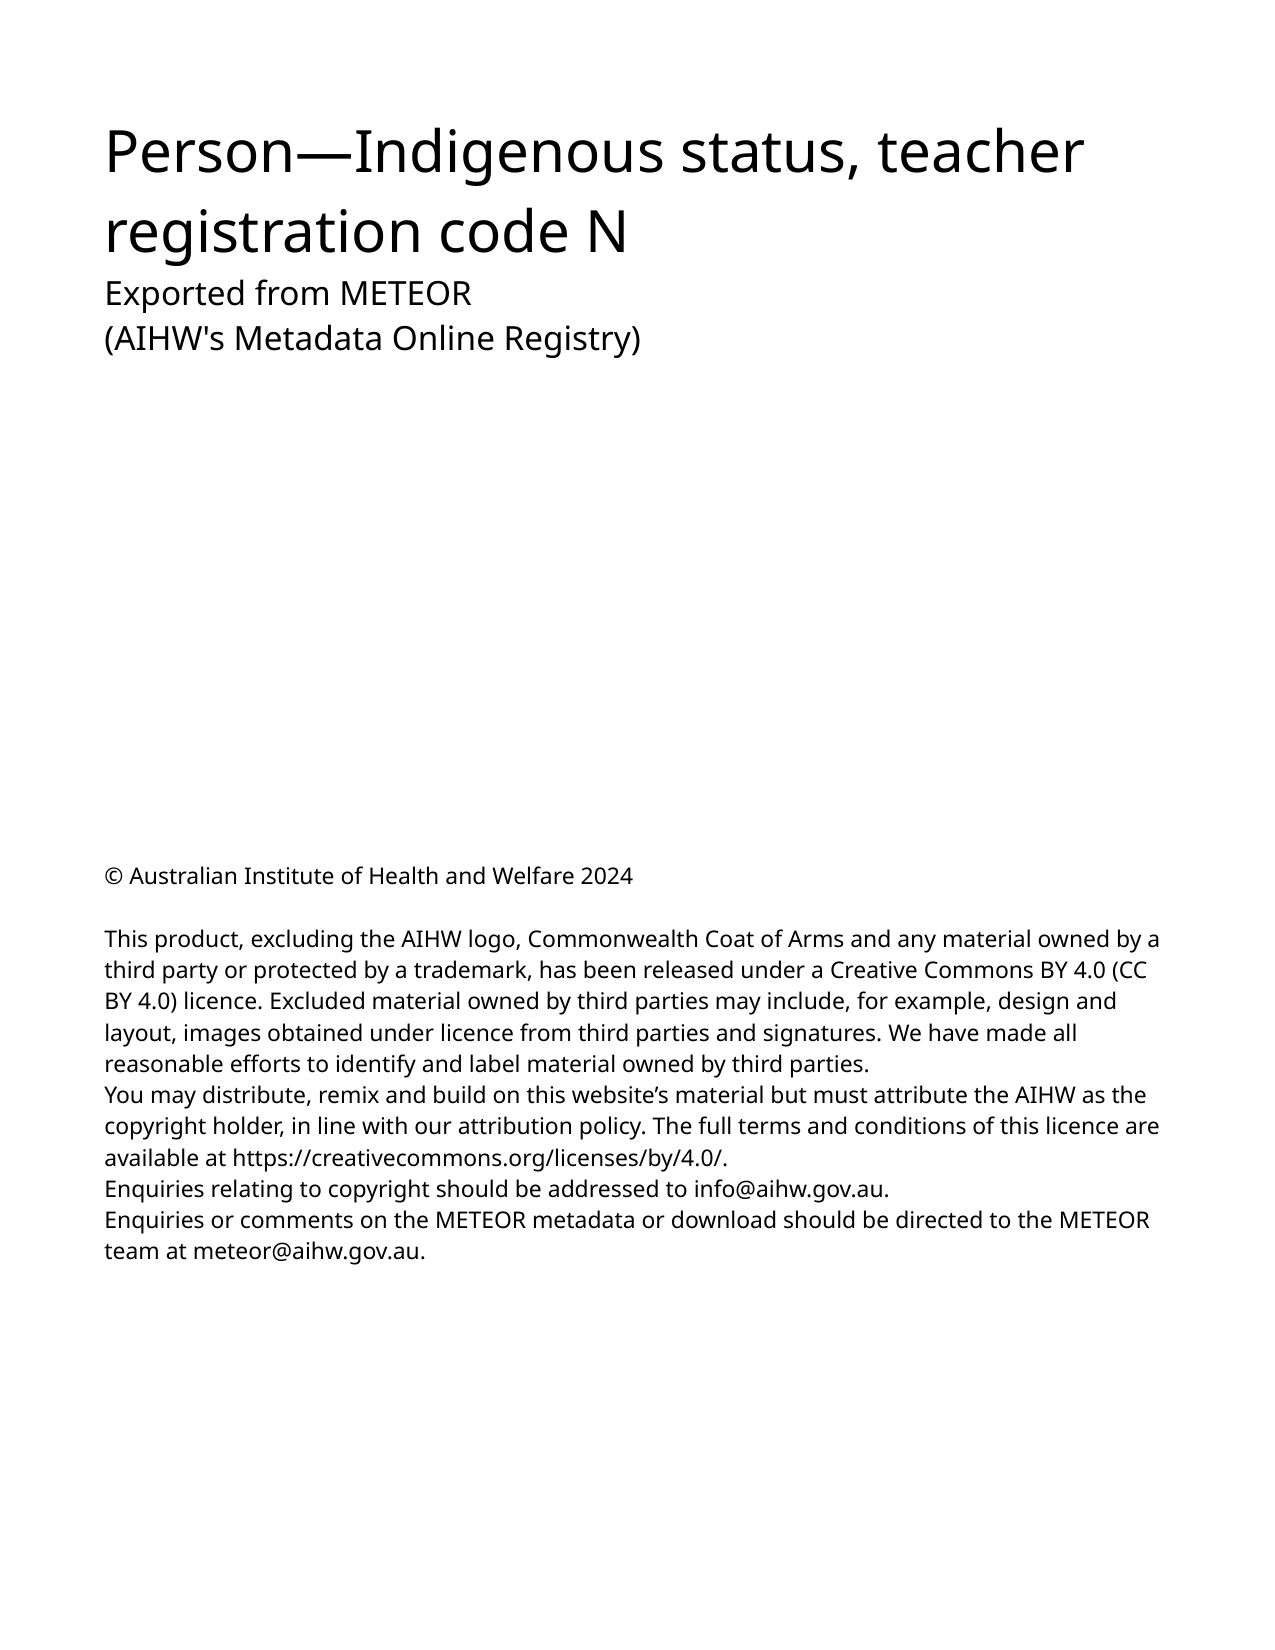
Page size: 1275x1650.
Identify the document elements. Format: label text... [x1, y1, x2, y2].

text Enquiries relating to copyright should be addressed to info@aihw.gov.au. [104, 1173, 1171, 1204]
text This product, excluding the AIHW logo, Commonwealth Coat of Arms and any material owned by a third party or protected by a trademark, has been released under a Creative Commons BY 4.0 (CC BY 4.0) licence. Excluded material owned by third parties may include, for example, design and layout, images obtained under licence from third parties and signatures. We have made all reasonable efforts to identify and label material owned by third parties. [104, 923, 1171, 1079]
title Person—Indigenous status, teacher registration code N [104, 110, 1171, 269]
subtitle (AIHW's Metadata Online Registry) [104, 315, 1171, 360]
text © Australian Institute of Health and Welfare 2024 [104, 860, 1171, 891]
text You may distribute, remix and build on this website’s material but must attribute the AIHW as the copyright holder, in line with our attribution policy. The full terms and conditions of this licence are available at https://creativecommons.org/licenses/by/4.0/. [104, 1079, 1171, 1173]
text Enquiries or comments on the METEOR metadata or download should be directed to the METEOR team at meteor@aihw.gov.au. [104, 1204, 1171, 1266]
subtitle Exported from METEOR [104, 269, 1171, 315]
